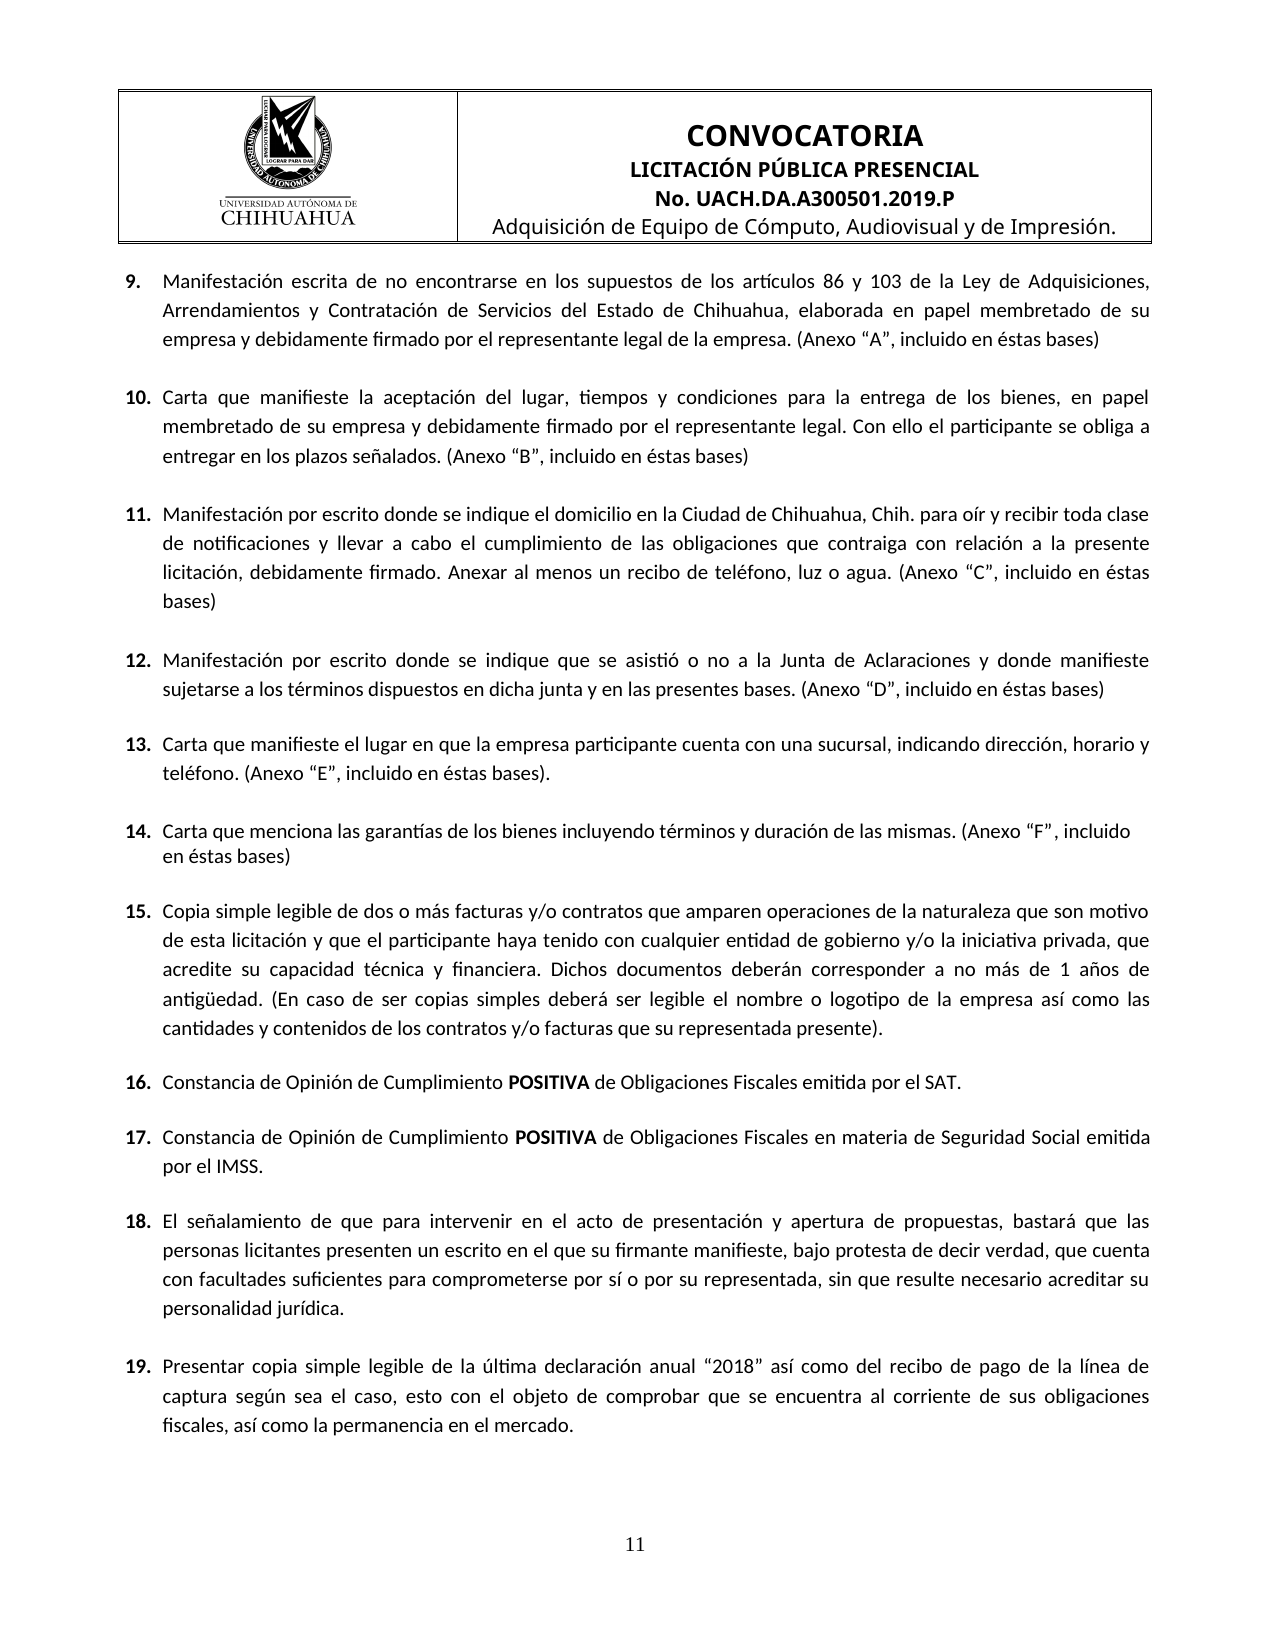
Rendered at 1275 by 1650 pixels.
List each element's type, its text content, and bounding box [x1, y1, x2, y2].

list Manifestación por escrito donde se indique el domicilio en la Ciudad de Chihuahua, Chih. para oír y recibir toda clase de notificaciones y llevar a cabo el cumplimiento de las obligaciones que contraiga con relación a la presente licitación, debidamente firmado. Anexar al menos un recibo de teléfono, luz o agua. (Anexo “C”, incluido en éstas bases) [125, 501, 1152, 614]
list Manifestación escrita de no encontrarse en los supuestos de los artículos 86 y 103 de la Ley de Adquisiciones, Arrendamientos y Contratación de Servicios del Estado de Chihuahua, elaborada en papel membretado de su empresa y debidamente firmado por el representante legal de la empresa. (Anexo “A”, incluido en éstas bases) [125, 268, 1152, 352]
list Carta que menciona las garantías de los bienes incluyendo términos y duración de las mismas. (Anexo “F”, incluido en éstas bases) [125, 818, 1152, 869]
picture [196, 91, 381, 229]
list Presentar copia simple legible de la última declaración anual “2018” así como del recibo de pago de la línea de captura según sea el caso, esto con el objeto de comprobar que se encuentra al corriente de sus obligaciones fiscales, así como la permanencia en el mercado. [125, 1354, 1152, 1437]
list Copia simple legible de dos o más facturas y/o contratos que amparen operaciones de la naturaleza que son motivo de esta licitación y que el participante haya tenido con cualquier entidad de gobierno y/o la iniciativa privada, que acredite su capacidad técnica y financiera. Dichos documentos deberán corresponder a no más de 1 años de antigüedad. (En caso de ser copias simples deberá ser legible el nombre o logotipo de la empresa así como las cantidades y contenidos de los contratos y/o facturas que su representada presente). [125, 898, 1152, 1040]
list Carta que manifieste la aceptación del lugar, tiempos y condiciones para la entrega de los bienes, en papel membretado de su empresa y debidamente firmado por el representante legal. Con ello el participante se obliga a entregar en los plazos señalados. (Anexo “B”, incluido en éstas bases) [125, 384, 1152, 468]
list Constancia de Opinión de Cumplimiento POSITIVA de Obligaciones Fiscales emitida por el SAT. [125, 1069, 1152, 1095]
list Constancia de Opinión de Cumplimiento POSITIVA de Obligaciones Fiscales en materia de Seguridad Social emitida por el IMSS. [125, 1124, 1152, 1179]
list Carta que manifieste el lugar en que la empresa participante cuenta con una sucursal, indicando dirección, horario y teléfono. (Anexo “E”, incluido en éstas bases). [125, 731, 1152, 785]
list Manifestación por escrito donde se indique que se asistió o no a la Junta de Aclaraciones y donde manifieste sujetarse a los términos dispuestos en dicha junta y en las presentes bases. (Anexo “D”, incluido en éstas bases) [125, 647, 1152, 702]
list El señalamiento de que para intervenir en el acto de presentación y apertura de propuestas, bastará que las personas licitantes presenten un escrito en el que su firmante manifieste, bajo protesta de decir verdad, que cuenta con facultades suficientes para comprometerse por sí o por su representada, sin que resulte necesario acreditar su personalidad jurídica. [125, 1208, 1152, 1321]
